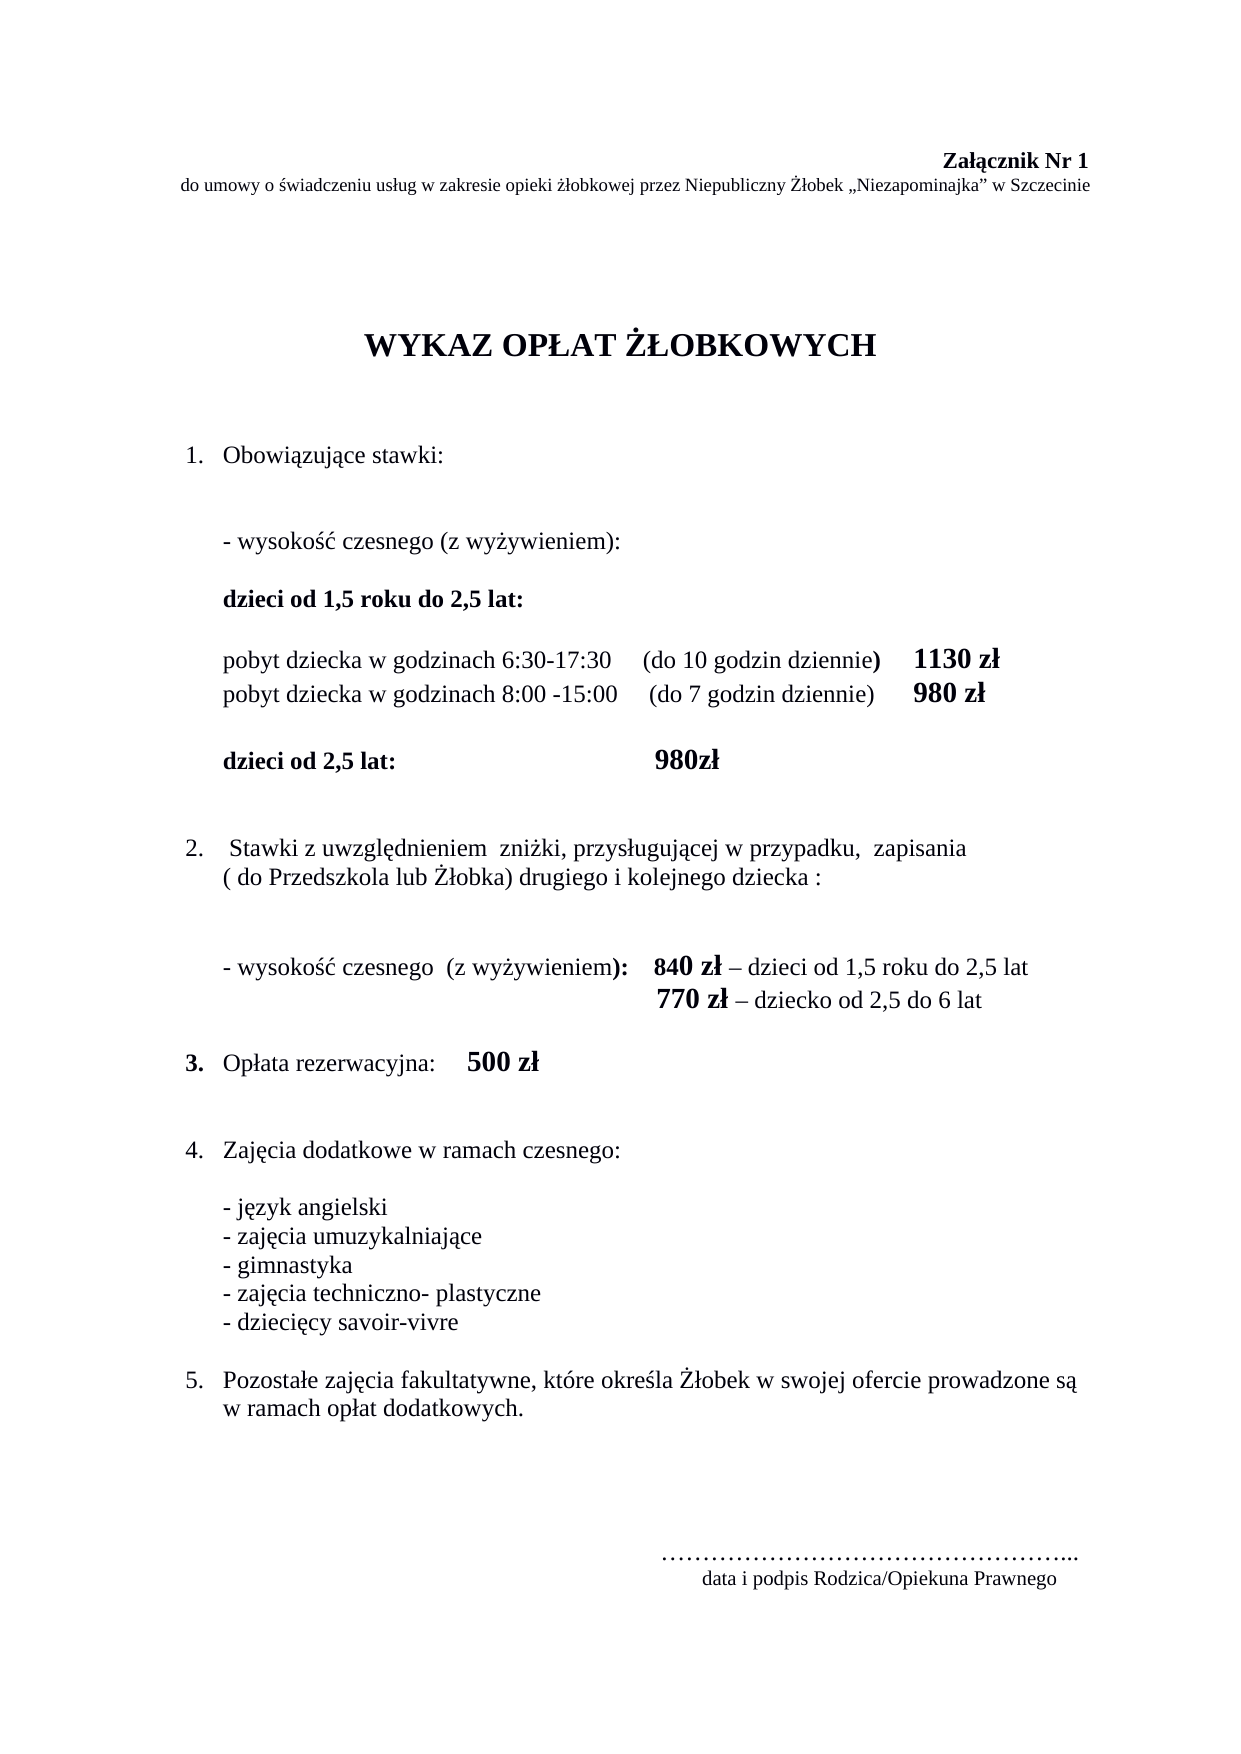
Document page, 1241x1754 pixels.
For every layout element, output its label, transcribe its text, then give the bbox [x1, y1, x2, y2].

list - zajęcia techniczno- plastyczne [223, 1278, 1093, 1307]
list pobyt dziecka w godzinach 8:00 -15:00 (do 7 godzin dziennie) 980 zł [223, 675, 1093, 708]
list Opłata rezerwacyjna: 500 zł [185, 1044, 1093, 1077]
text WYKAZ OPŁAT ŻŁOBKOWYCH [148, 325, 1093, 363]
list - dziecięcy savoir-vivre [223, 1307, 1093, 1336]
list 770 zł – dziecko od 2,5 do 6 lat [223, 981, 1093, 1015]
list pobyt dziecka w godzinach 6:30-17:30 (do 10 godzin dziennie) 1130 zł [223, 641, 1093, 675]
list Stawki z uwzględnieniem zniżki, przysługującej w przypadku, zapisania [185, 833, 1093, 862]
list - wysokość czesnego (z wyżywieniem): 840 zł – dzieci od 1,5 roku do 2,5 lat [223, 948, 1093, 981]
text Załącznik Nr 1 [148, 148, 1093, 174]
text do umowy o świadczeniu usług w zakresie opieki żłobkowej przez Niepubliczny Żłobek „Niezapominajka” w Szczecinie [148, 174, 1093, 196]
list dzieci od 1,5 roku do 2,5 lat: [223, 584, 1093, 612]
list …………………………………………... [223, 1537, 1093, 1566]
list data i podpis Rodzica/Opiekuna Prawnego [223, 1566, 1093, 1590]
list - wysokość czesnego (z wyżywieniem): [223, 526, 1093, 555]
list - zajęcia umuzykalniające [223, 1221, 1093, 1250]
list dzieci od 2,5 lat: 980zł [223, 742, 1093, 775]
list Zajęcia dodatkowe w ramach czesnego: [185, 1135, 1093, 1163]
list Obowiązujące stawki: [185, 440, 1093, 469]
list - język angielski [223, 1192, 1093, 1221]
list - gimnastyka [223, 1250, 1093, 1278]
list Pozostałe zajęcia fakultatywne, które określa Żłobek w swojej ofercie prowadzone są w ramach opłat dodatkowych. [185, 1365, 1093, 1422]
list ( do Przedszkola lub Żłobka) drugiego i kolejnego dziecka : [223, 862, 1093, 890]
